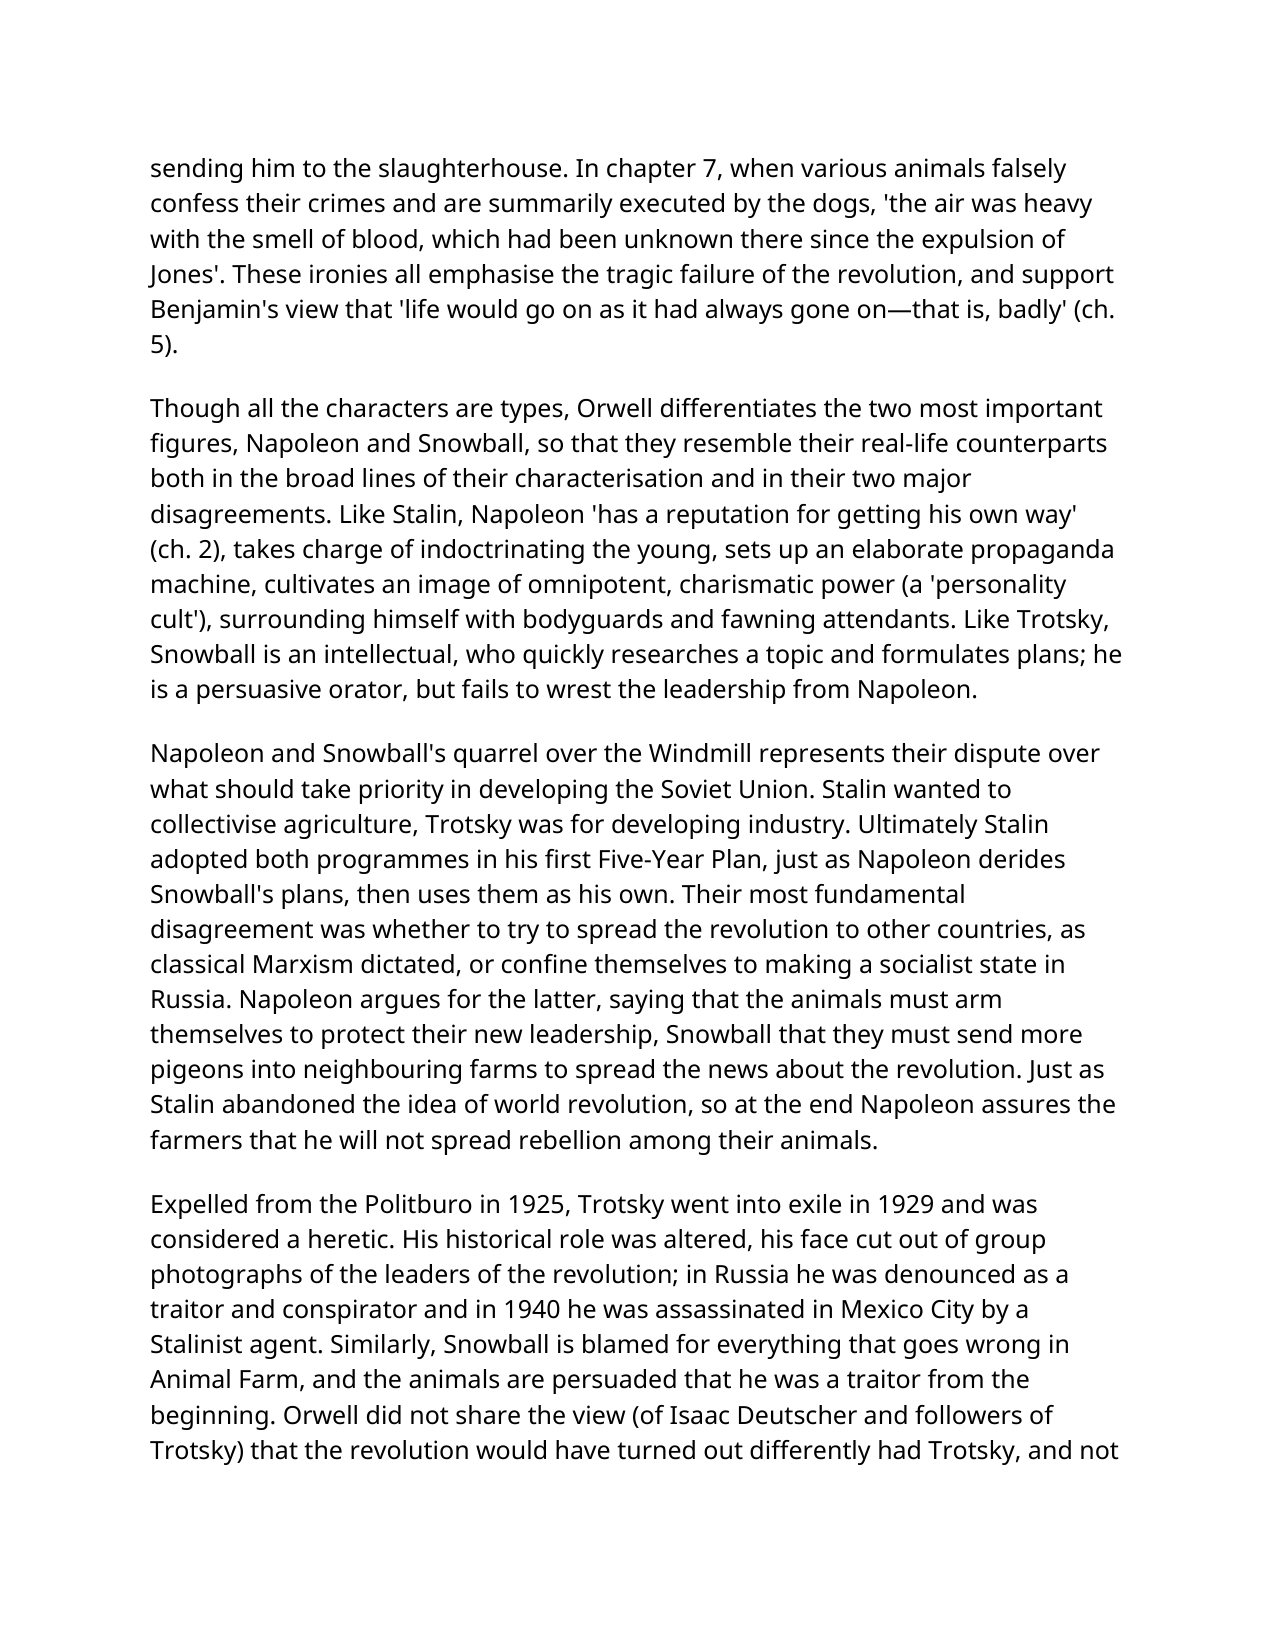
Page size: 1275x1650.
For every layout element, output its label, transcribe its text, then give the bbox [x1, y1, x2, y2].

text Napoleon and Snowball's quarrel over the Windmill represents their dispute over what should take priority in developing the Soviet Union. Stalin wanted to collectivise agriculture, Trotsky was for developing industry. Ultimately Stalin adopted both programmes in his first Five-Year Plan, just as Napoleon derides Snowball's plans, then uses them as his own. Their most fundamental disagreement was whether to try to spread the revolution to other countries, as classical Marxism dictated, or confine themselves to making a socialist state in Russia. Napoleon argues for the latter, saying that the animals must arm themselves to protect their new leadership, Snowball that they must send more pigeons into neighbouring farms to spread the news about the revolution. Just as Stalin abandoned the idea of world revolution, so at the end Napoleon assures the farmers that he will not spread rebellion among their animals. [150, 735, 1125, 1156]
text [150, 1186, 1125, 1466]
text Though all the characters are types, Orwell differentiates the two most important figures, Napoleon and Snowball, so that they resemble their real-life counterparts both in the broad lines of their characterisation and in their two major disagreements. Like Stalin, Napoleon 'has a reputation for getting his own way' (ch. 2), takes charge of indoctrinating the young, sets up an elaborate propaganda machine, cultivates an image of omnipotent, charismatic power (a 'personality cult'), surrounding himself with bodyguards and fawning attendants. Like Trotsky, Snowball is an intellectual, who quickly researches a topic and formulates plans; he is a persuasive orator, but fails to wrest the leadership from Napoleon. [150, 390, 1125, 706]
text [150, 150, 1125, 361]
